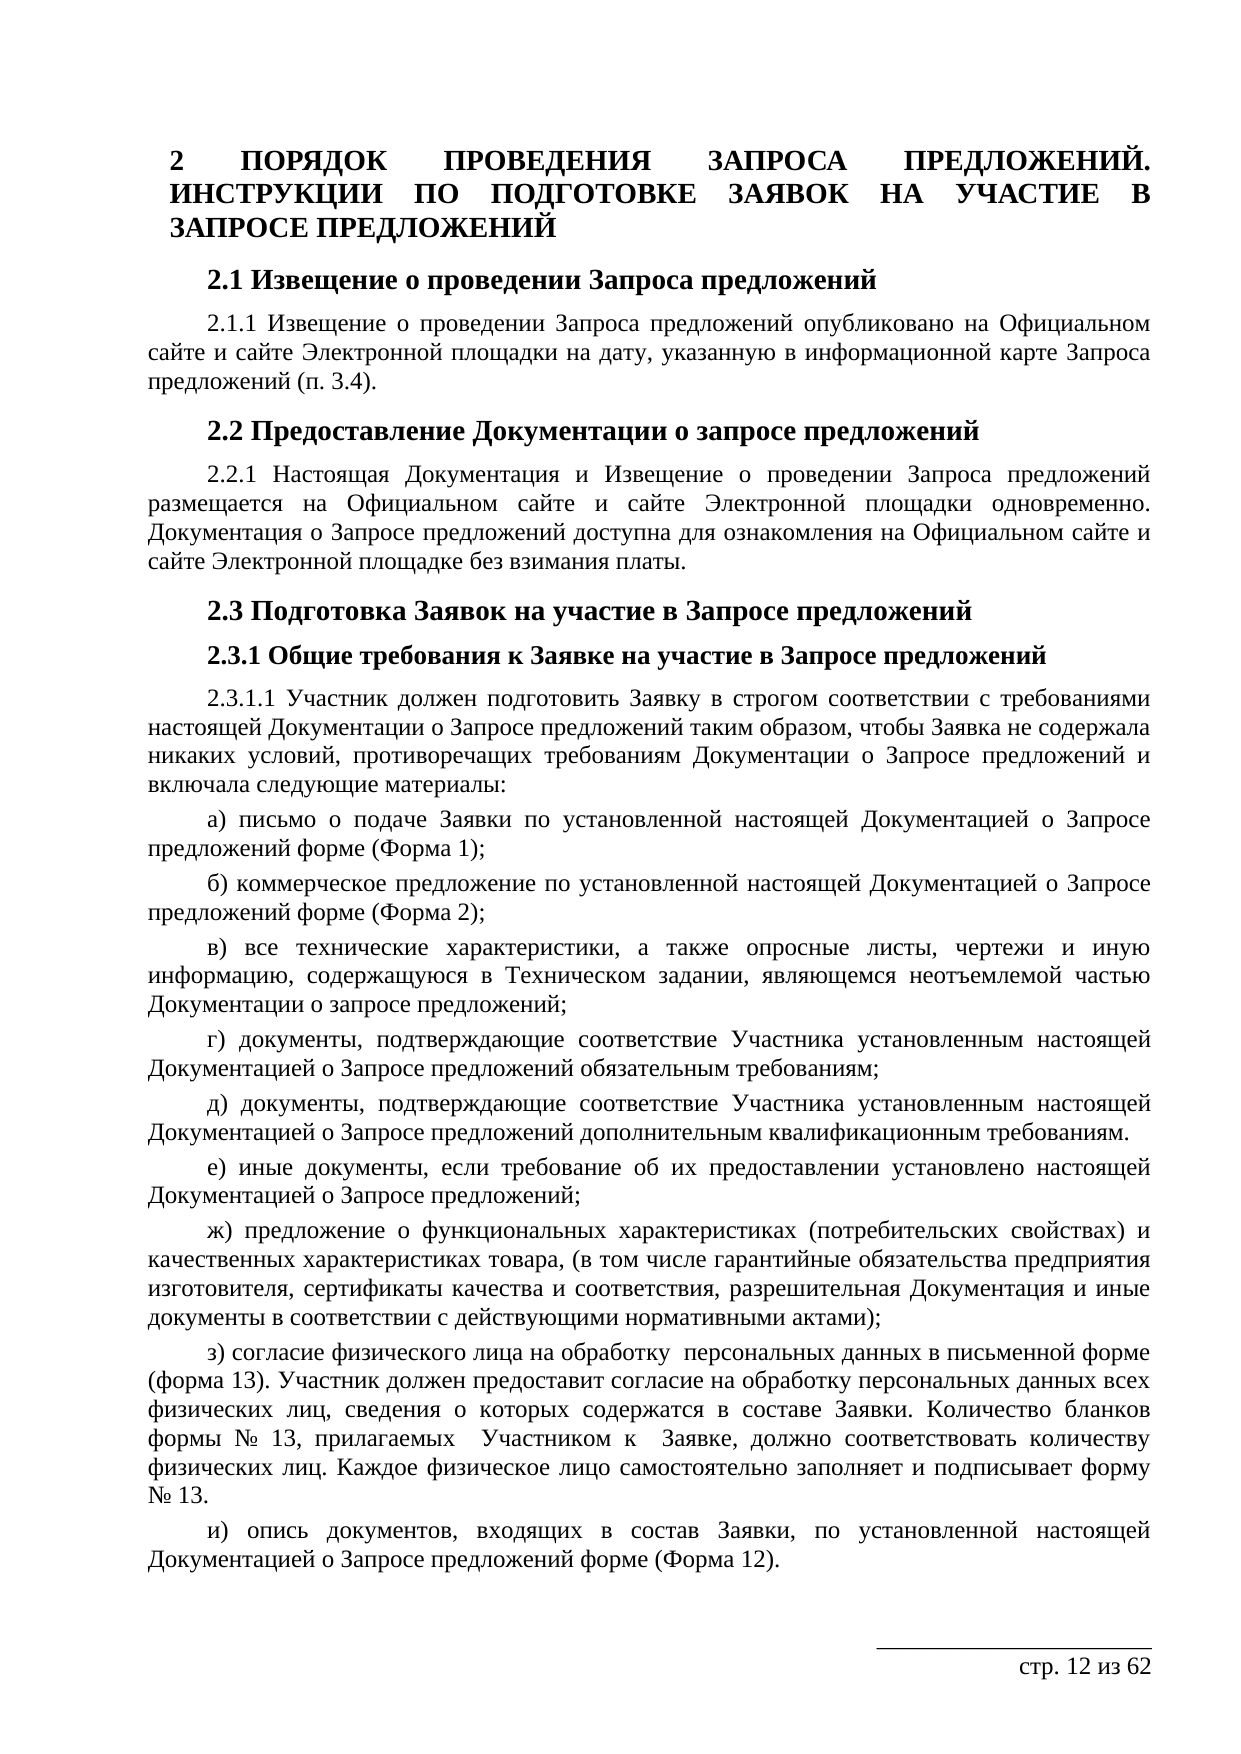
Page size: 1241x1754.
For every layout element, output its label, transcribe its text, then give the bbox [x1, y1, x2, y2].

text в) все технические характеристики, а также опросные листы, чертежи и иную информацию, содержащуюся в Техническом задании, являющемся неотъемлемой частью Документации о запросе предложений; [148, 932, 1152, 1018]
text 2.1.1 Извещение о проведении Запроса предложений опубликовано на Официальном сайте и сайте Электронной площадки на дату, указанную в информационной карте Запроса предложений (п. 3.4). [148, 308, 1152, 395]
text 2 Порядок проведения запроса предложений. инструкции по подготовке заявок на участие в запросе предложений [169, 143, 1152, 244]
subtitle 2.1 Извещение о проведении Запроса предложений [207, 262, 1152, 296]
text ж) предложение о функциональных характеристиках (потребительских свойствах) и качественных характеристиках товара, (в том числе гарантийные обязательства предприятия изготовителя, сертификаты качества и соответствия, разрешительная Документация и иные документы в соответствии с действующими нормативными актами); [148, 1216, 1152, 1331]
text б) коммерческое предложение по установленной настоящей Документацией о Запросе предложений форме (Форма 2); [148, 868, 1152, 926]
subtitle 2.2 Предоставление Документации о запросе предложений [207, 413, 1152, 447]
text 2.3.1.1 Участник должен подготовить Заявку в строгом соответствии с требованиями настоящей Документации о Запросе предложений таким образом, чтобы Заявка не содержала никаких условий, противоречащих требованиям Документации о Запросе предложений и включала следующие материалы: [148, 683, 1152, 798]
text г) документы, подтверждающие соответствие Участника установленным настоящей Документацией о Запросе предложений обязательным требованиям; [148, 1024, 1152, 1082]
subtitle 2.3.1 Общие требования к Заявке на участие в Запросе предложений [207, 639, 1152, 671]
text д) документы, подтверждающие соответствие Участника установленным настоящей Документацией о Запросе предложений дополнительным квалификационным требованиям. [148, 1088, 1152, 1146]
subtitle 2.3 Подготовка Заявок на участие в Запросе предложений [207, 593, 1152, 627]
text 2.2.1 Настоящая Документация и Извещение о проведении Запроса предложений размещается на Официальном сайте и сайте Электронной площадки одновременно. Документация о Запросе предложений доступна для ознакомления на Официальном сайте и сайте Электронной площадке без взимания платы. [148, 459, 1152, 574]
text е) иные документы, если требование об их предоставлении установлено настоящей Документацией о Запросе предложений; [148, 1152, 1152, 1209]
text з) согласие физического лица на обработку персональных данных в письменной форме (форма 13). Участник должен предоставит согласие на обработку персональных данных всех физических лиц, сведения о которых содержатся в составе Заявки. Количество бланков формы № 13, прилагаемых Участником к Заявке, должно соответствовать количеству физических лиц. Каждое физическое лицо самостоятельно заполняет и подписывает форму № 13. [148, 1337, 1152, 1509]
text и) опись документов, входящих в состав Заявки, по установленной настоящей Документацией о Запросе предложений форме (Форма 12). [148, 1516, 1152, 1573]
text а) письмо о подаче Заявки по установленной настоящей Документацией о Запросе предложений форме (Форма 1); [148, 804, 1152, 862]
